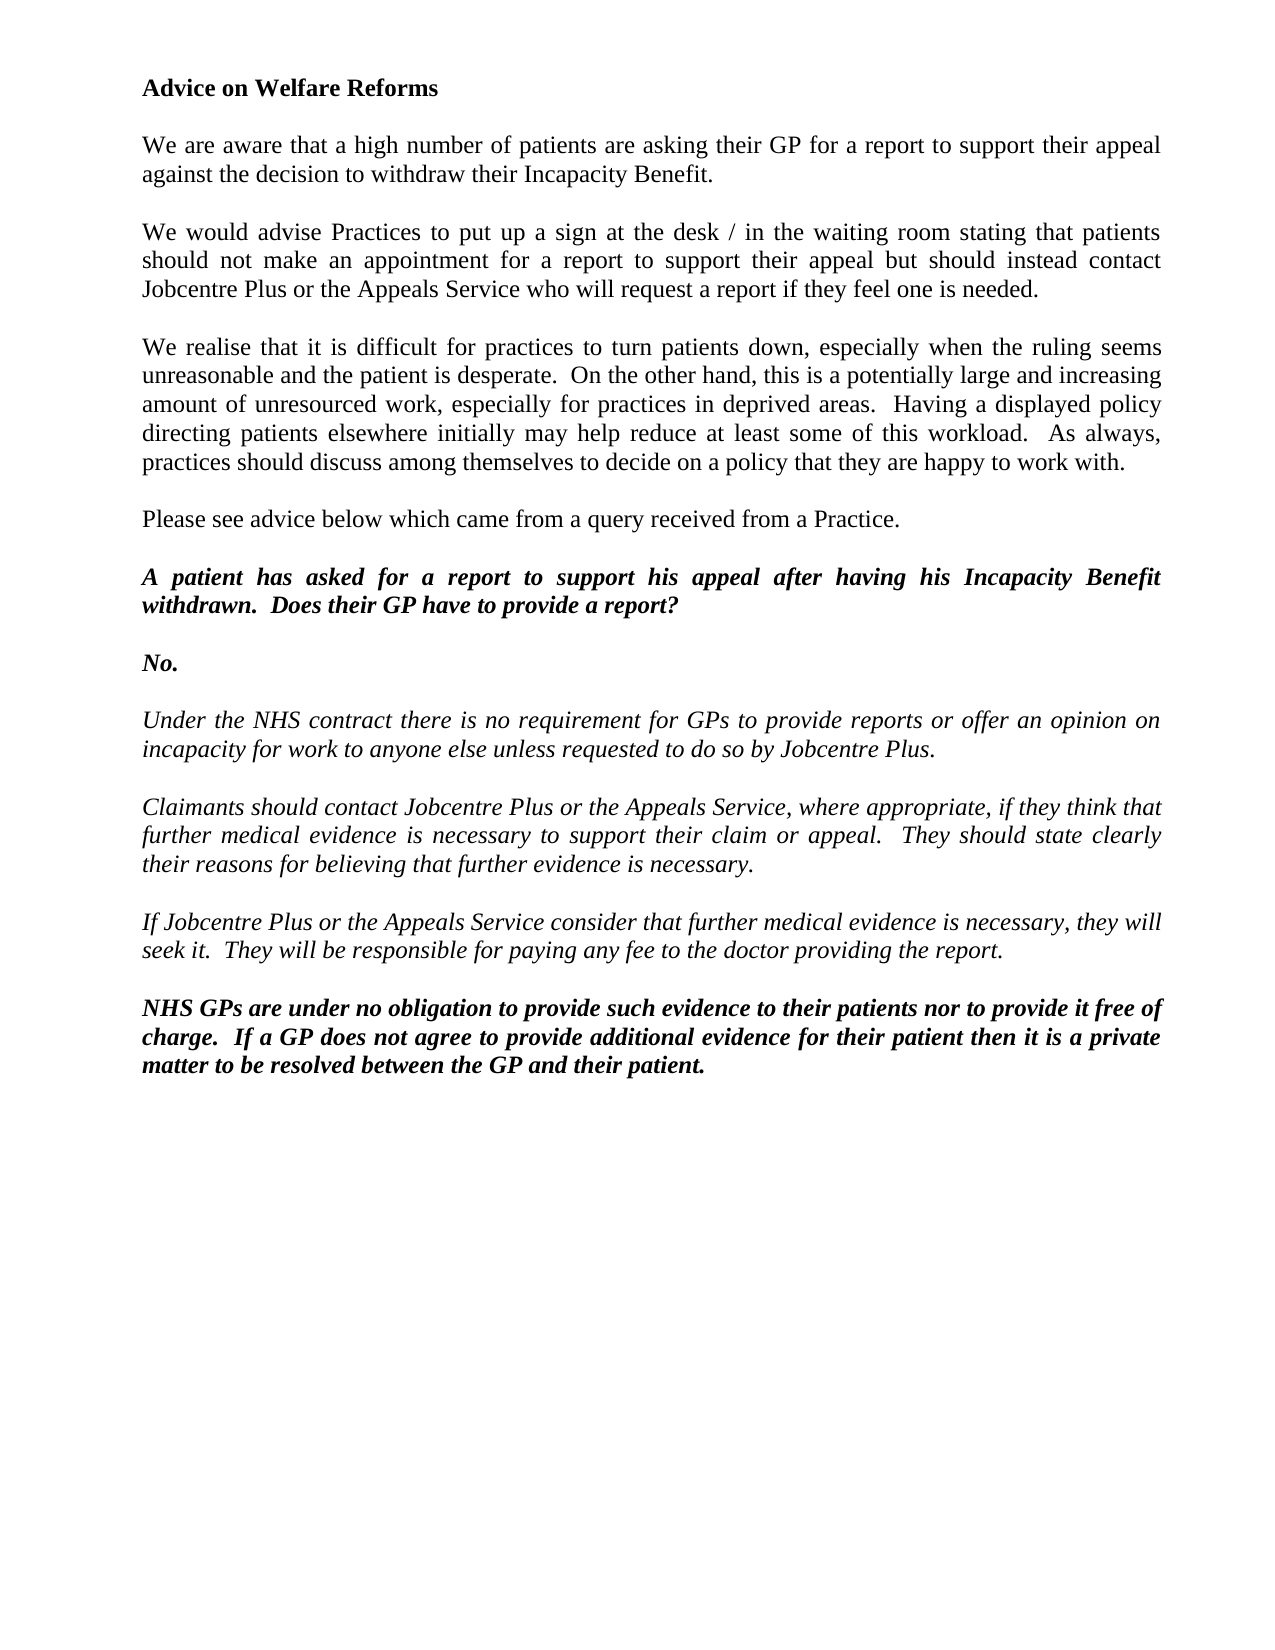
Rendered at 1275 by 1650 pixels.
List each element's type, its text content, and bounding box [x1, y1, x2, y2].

text A patient has asked for a report to support his appeal after having his Incapacity Benefit withdrawn. Does their GP have to provide a report? [142, 562, 1163, 619]
text No. [142, 648, 1163, 677]
text NHS GPs are under no obligation to provide such evidence to their patients nor to provide it free of charge. If a GP does not agree to provide additional evidence for their patient then it is a private matter to be resolved between the GP and their patient. [142, 993, 1163, 1079]
text We realise that it is difficult for practices to turn patients down, especially when the ruling seems unreasonable and the patient is desperate. On the other hand, this is a potentially large and increasing amount of unresourced work, especially for practices in deprived areas. Having a displayed policy directing patients elsewhere initially may help reduce at least some of this workload. As always, practices should discuss among themselves to decide on a policy that they are happy to work with. [142, 332, 1163, 476]
text Please see advice below which came from a query received from a Practice. [142, 504, 1163, 533]
text If Jobcentre Plus or the Appeals Service consider that further medical evidence is necessary, they will seek it. They will be responsible for paying any fee to the doctor providing the report. [142, 907, 1163, 964]
text We are aware that a high number of patients are asking their GP for a report to support their appeal against the decision to withdraw their Incapacity Benefit. [142, 131, 1163, 188]
text Advice on Welfare Reforms [142, 73, 1163, 102]
text Claimants should contact Jobcentre Plus or the Appeals Service, where appropriate, if they think that further medical evidence is necessary to support their claim or appeal. They should state clearly their reasons for believing that further evidence is necessary. [142, 792, 1163, 878]
text Under the NHS contract there is no requirement for GPs to provide reports or offer an opinion on incapacity for work to anyone else unless requested to do so by Jobcentre Plus. [142, 706, 1163, 763]
text We would advise Practices to put up a sign at the desk / in the waiting room stating that patients should not make an appointment for a report to support their appeal but should instead contact Jobcentre Plus or the Appeals Service who will request a report if they feel one is needed. [142, 217, 1163, 303]
